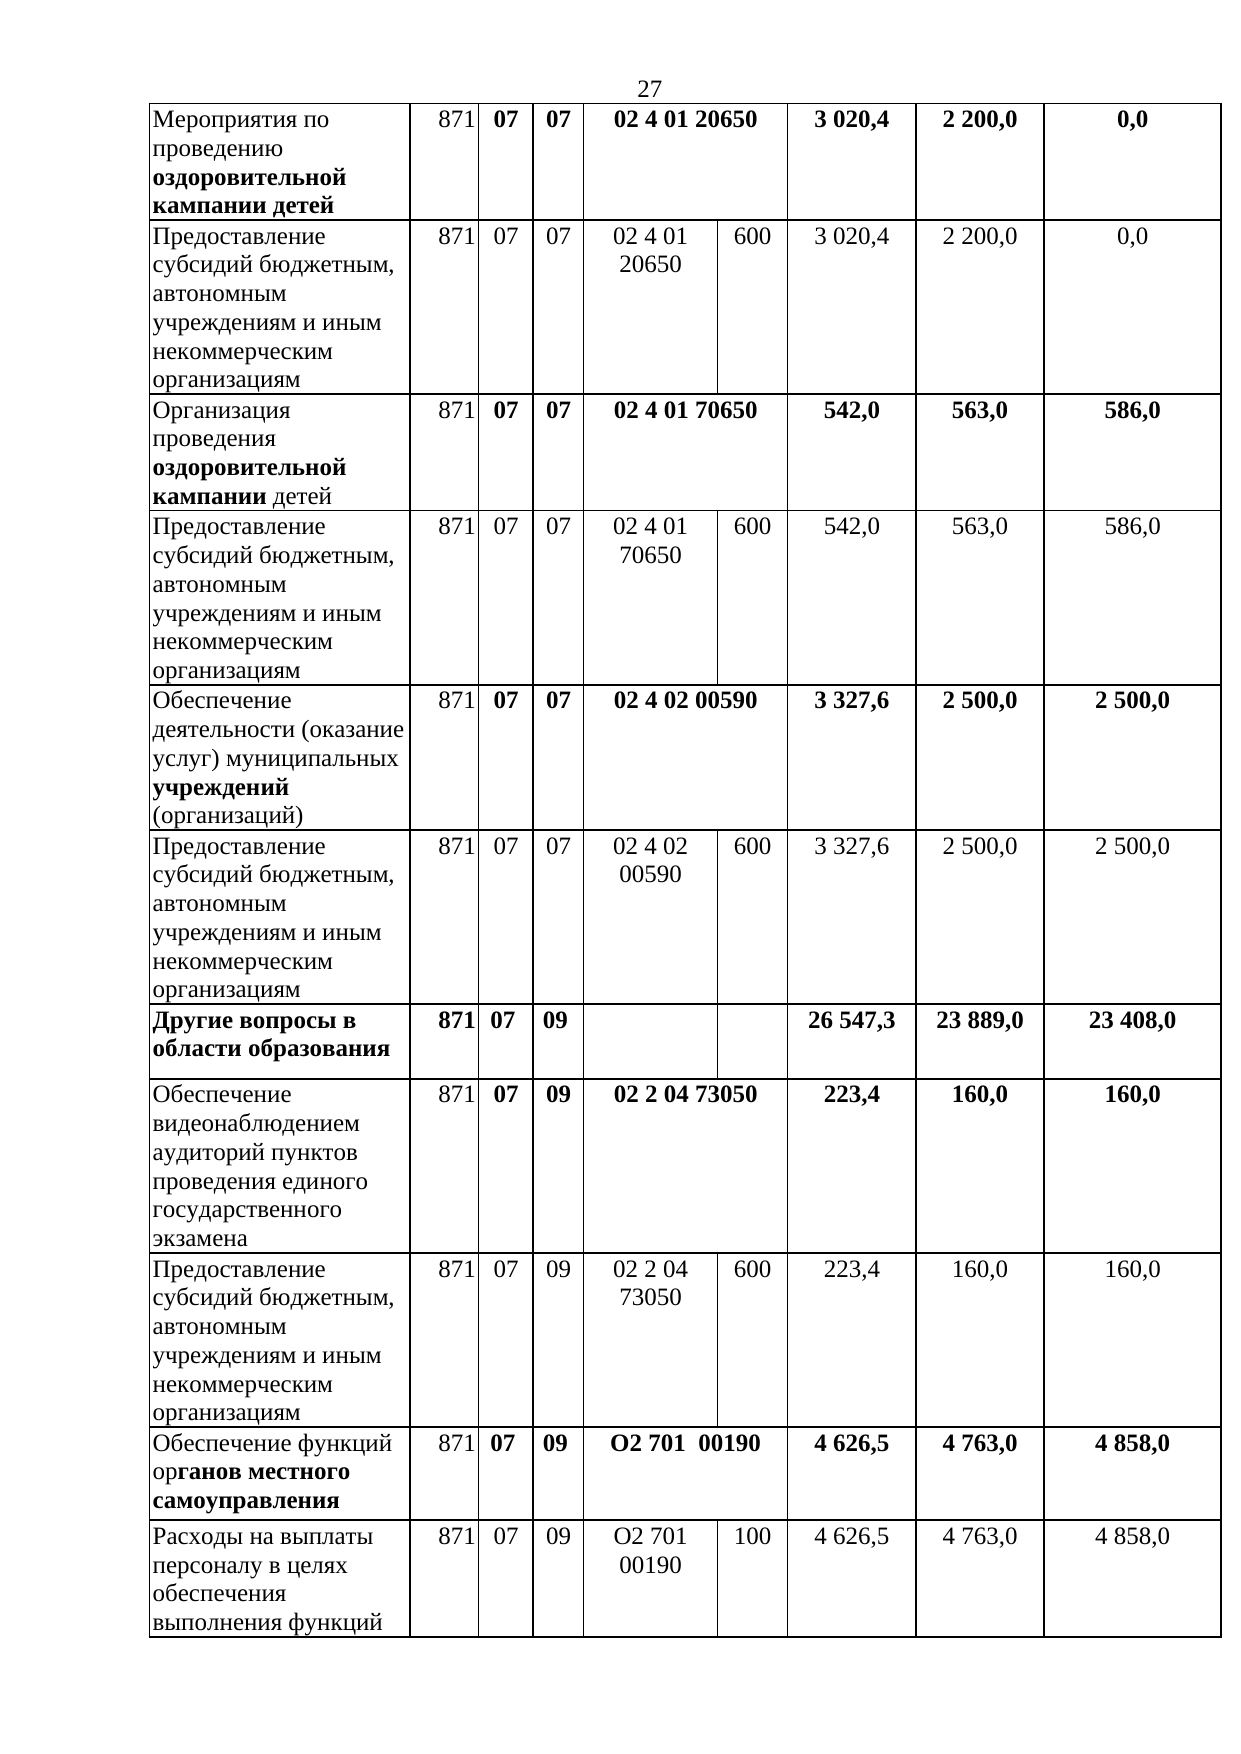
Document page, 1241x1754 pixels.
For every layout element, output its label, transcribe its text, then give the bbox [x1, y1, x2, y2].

table_cell Предоставление субсидий бюджетным, автономным учреждениям и иным некоммерческим организациям [150, 1254, 409, 1426]
table_cell 07 [479, 686, 532, 829]
table_cell 4 858,0 [1045, 1428, 1220, 1519]
table_cell 09 [534, 1521, 583, 1636]
table_cell 563,0 [917, 395, 1043, 510]
table_cell 871 [411, 511, 478, 684]
table_cell 07 [479, 1254, 532, 1426]
table_cell 09 [534, 1005, 583, 1078]
table_cell Предоставление субсидий бюджетным, автономным учреждениям и иным некоммерческим организациям [150, 831, 409, 1003]
table_cell 100 [718, 1521, 787, 1636]
table_cell 871 [411, 1428, 478, 1519]
table_cell 23 889,0 [917, 1005, 1043, 1078]
table_cell 542,0 [788, 511, 915, 684]
table_cell 02 4 02 00590 [584, 686, 787, 829]
table_cell 07 [479, 1005, 532, 1078]
table_cell 3 020,4 [788, 104, 915, 219]
table_cell 4 626,5 [788, 1428, 915, 1519]
table_cell 07 [479, 1428, 532, 1519]
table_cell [150, 221, 409, 393]
table_cell Предоставление субсидий бюджетным, автономным учреждениям и иным некоммерческим организациям [150, 511, 409, 684]
table_cell 871 [411, 1005, 478, 1078]
table_cell 02 4 01 70650 [584, 395, 787, 510]
table_cell 02 2 04 73050 [584, 1254, 717, 1426]
table_cell 07 [479, 511, 532, 684]
table_cell Обеспечение функций органов местного самоуправления [150, 1428, 409, 1519]
table_cell О2 701 00190 [584, 1428, 787, 1519]
table_cell 3 020,4 [788, 221, 915, 393]
table_cell 02 4 01 70650 [584, 511, 717, 684]
table_cell 871 [411, 1521, 478, 1636]
table_cell 26 547,3 [788, 1005, 915, 1078]
table_cell 223,4 [788, 1080, 915, 1252]
table_cell 02 4 01 20650 [584, 104, 787, 219]
table_cell 600 [718, 511, 787, 684]
table_cell 4 626,5 [788, 1521, 915, 1636]
table_cell 07 [479, 395, 532, 510]
table_cell [584, 1005, 717, 1078]
table_cell 0,0 [1045, 104, 1220, 219]
table_cell 07 [534, 104, 583, 219]
table_cell 2 200,0 [917, 104, 1043, 219]
table_cell Обеспечение видеонаблюдением аудиторий пунктов проведения единого государственного экзамена [150, 1080, 409, 1252]
table_cell Обеспечение деятельности (оказание услуг) муниципальных учреждений (организаций) [150, 686, 409, 829]
table_cell 09 [534, 1254, 583, 1426]
table_cell 600 [718, 221, 787, 393]
table_cell 871 [411, 686, 478, 829]
table_cell 160,0 [1045, 1254, 1220, 1426]
table_cell 07 [479, 104, 532, 219]
table_cell 871 [411, 831, 478, 1003]
table_cell Мероприятия по проведению оздоровительной кампании детей [150, 104, 409, 219]
table_cell 586,0 [1045, 511, 1220, 684]
table_cell 160,0 [917, 1254, 1043, 1426]
table_cell 871 [411, 395, 478, 510]
table_cell 07 [534, 395, 583, 510]
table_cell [150, 1521, 409, 1636]
table_cell 4 763,0 [917, 1521, 1043, 1636]
table_cell О2 701 00190 [584, 1521, 717, 1636]
table_cell 07 [534, 686, 583, 829]
table_cell 563,0 [917, 511, 1043, 684]
table_cell 4 763,0 [917, 1428, 1043, 1519]
table_cell 2 500,0 [917, 686, 1043, 829]
table_cell 2 500,0 [1045, 831, 1220, 1003]
table_cell 07 [479, 221, 532, 393]
table_cell [718, 1005, 787, 1078]
table_cell 07 [534, 221, 583, 393]
table_cell 2 500,0 [917, 831, 1043, 1003]
table_cell 02 4 02 00590 [584, 831, 717, 1003]
table_cell 2 200,0 [917, 221, 1043, 393]
table_cell 871 [411, 104, 478, 219]
table_cell Другие вопросы в области образования [150, 1005, 409, 1078]
table_cell 542,0 [788, 395, 915, 510]
table_cell 07 [534, 831, 583, 1003]
table_cell 600 [718, 1254, 787, 1426]
table_cell 09 [534, 1080, 583, 1252]
table_cell 871 [411, 221, 478, 393]
table_cell 09 [534, 1428, 583, 1519]
table_cell Организация проведения оздоровительной кампании детей [150, 395, 409, 510]
table_cell 3 327,6 [788, 831, 915, 1003]
table_cell 07 [479, 1080, 532, 1252]
table_cell 223,4 [788, 1254, 915, 1426]
table_cell 160,0 [1045, 1080, 1220, 1252]
table_cell 02 4 01 20650 [584, 221, 717, 393]
table_cell 586,0 [1045, 395, 1220, 510]
table_cell 871 [411, 1080, 478, 1252]
table_cell 600 [718, 831, 787, 1003]
table_cell 3 327,6 [788, 686, 915, 829]
table_cell 07 [479, 831, 532, 1003]
table_cell 160,0 [917, 1080, 1043, 1252]
table_cell 23 408,0 [1045, 1005, 1220, 1078]
table_cell 871 [411, 1254, 478, 1426]
table_cell 2 500,0 [1045, 686, 1220, 829]
table_cell 4 858,0 [1045, 1521, 1220, 1636]
table_cell 07 [479, 1521, 532, 1636]
table_cell 0,0 [1045, 221, 1220, 393]
table_cell 07 [534, 511, 583, 684]
table_cell 02 2 04 73050 [584, 1080, 787, 1252]
